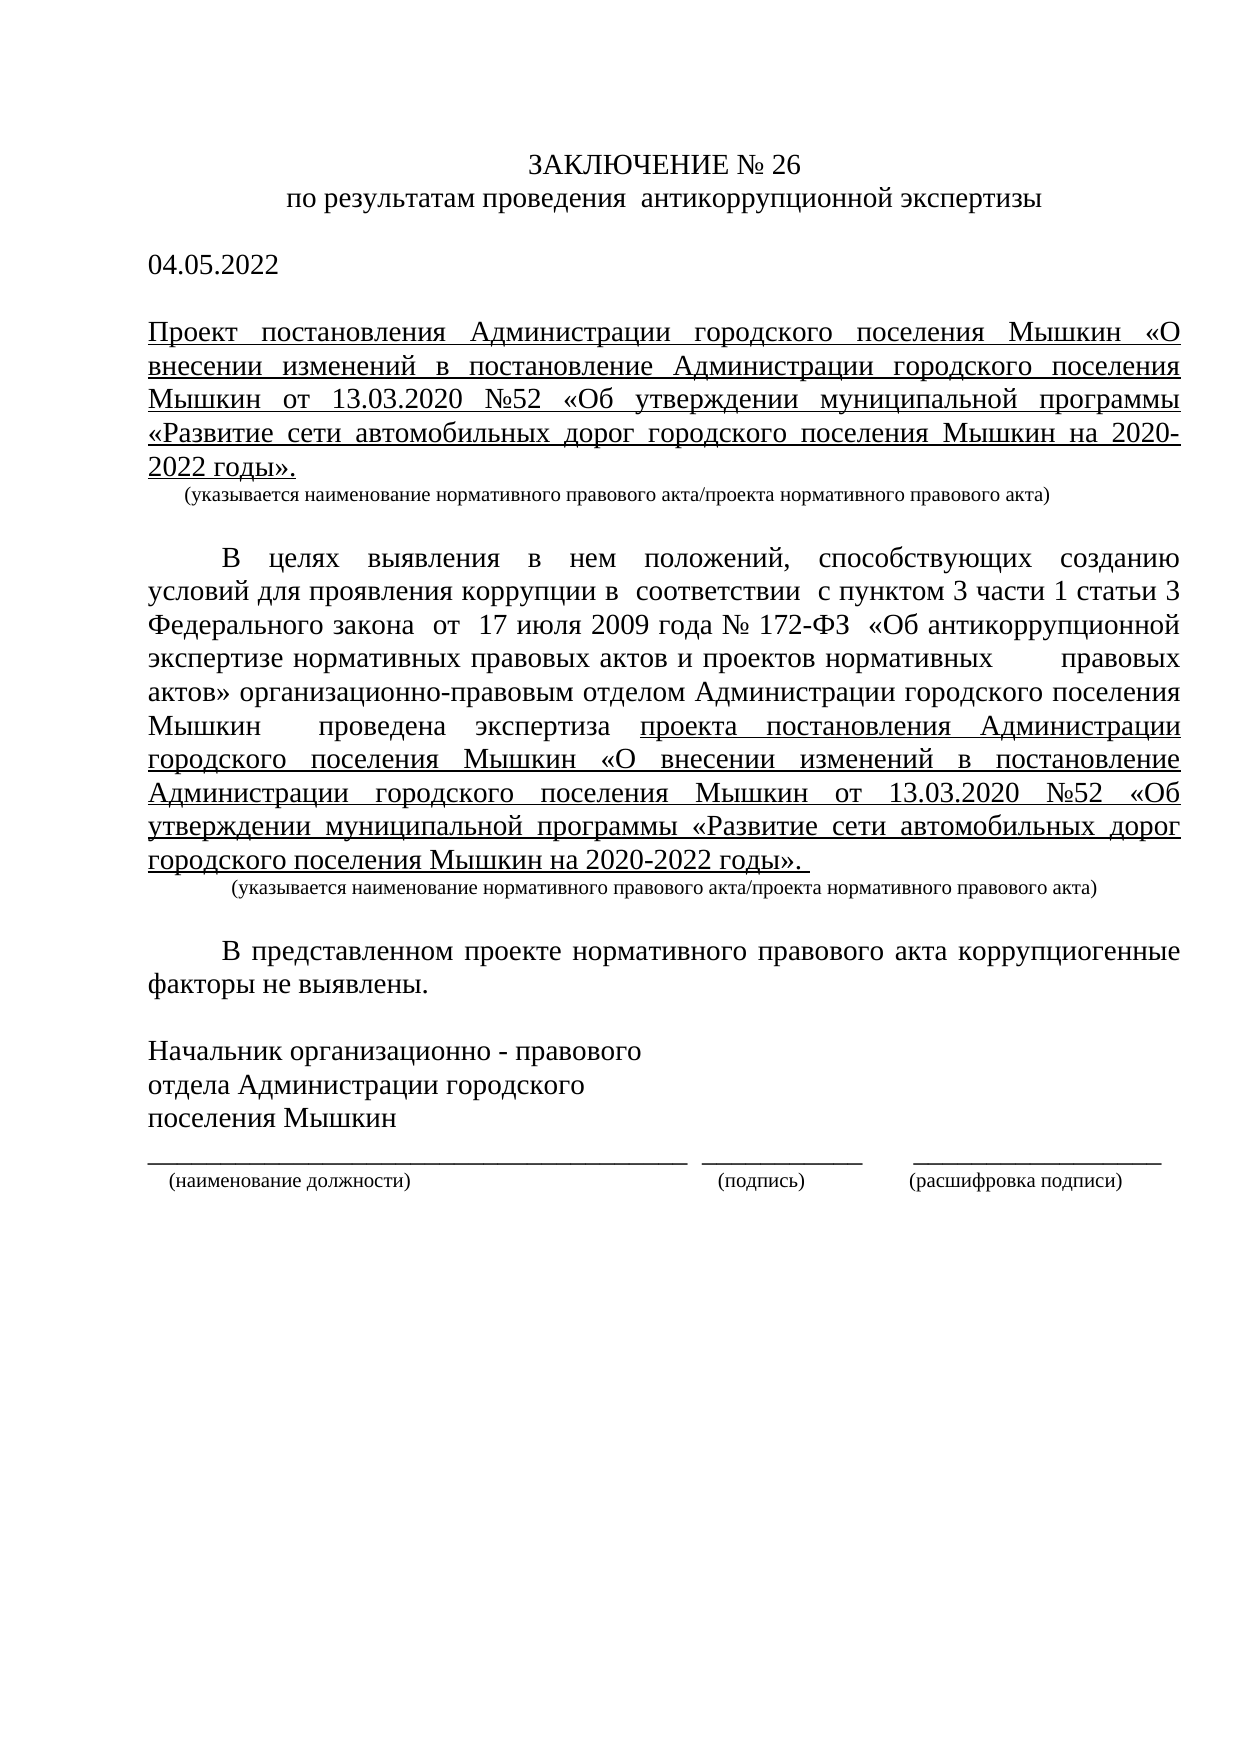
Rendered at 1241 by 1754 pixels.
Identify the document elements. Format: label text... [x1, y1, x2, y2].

text (указывается наименование нормативного правового акта/проекта нормативного правового акта) [148, 875, 1181, 899]
text отдела Администрации городского [148, 1067, 1181, 1101]
text _____________________________________ ___________ _________________ [148, 1134, 1181, 1168]
text Начальник организационно - правового [148, 1033, 1181, 1067]
text 04.05.2022 [148, 247, 1181, 281]
text (наименование должности) (подпись) (расшифровка подписи) [148, 1168, 1181, 1192]
text Проект постановления Администрации городского поселения Мышкин «О внесении изменений в постановление Администрации городского поселения Мышкин от 13.03.2020 №52 «Об утверждении муниципальной программы «Развитие сети автомобильных дорог городского поселения Мышкин на 2020-2022 годы». [148, 379, 1181, 411]
text Проект постановления Администрации городского поселения Мышкин «О внесении изменений в постановление Администрации городского поселения Мышкин от 13.03.2020 №52 «Об утверждении муниципальной программы «Развитие сети автомобильных дорог городского поселения Мышкин на 2020-2022 годы». [148, 446, 1181, 482]
text Проект постановления Администрации городского поселения Мышкин «О внесении изменений в постановление Администрации городского поселения Мышкин от 13.03.2020 №52 «Об утверждении муниципальной программы «Развитие сети автомобильных дорог городского поселения Мышкин на 2020-2022 годы». [148, 412, 1181, 444]
text Проект постановления Администрации городского поселения Мышкин «О внесении изменений в постановление Администрации городского поселения Мышкин от 13.03.2020 №52 «Об утверждении муниципальной программы «Развитие сети автомобильных дорог городского поселения Мышкин на 2020-2022 годы». [148, 345, 1181, 377]
text по результатам проведения антикоррупционной экспертизы [148, 180, 1181, 214]
text ЗАКЛЮЧЕНИЕ № 26 [148, 147, 1181, 180]
text Проект постановления Администрации городского поселения Мышкин «О внесении изменений в постановление Администрации городского поселения Мышкин от 13.03.2020 №52 «Об утверждении муниципальной программы «Развитие сети автомобильных дорог городского поселения Мышкин на 2020-2022 годы». [148, 314, 1181, 344]
text В целях выявления в нем положений, способствующих созданию условий для проявления коррупции в соответствии с пунктом 3 части 1 статьи 3 Федерального закона от 17 июля № 172-ФЗ «Об антикоррупционной экспертизе нормативных правовых актов и проектов нормативных правовых актов» организационно-правовым отделом Администрации городского поселения Мышкин проведена экспертиза проекта постановления Администрации городского поселения Мышкин «О внесении изменений в постановление Администрации городского поселения Мышкин от 13.03.2020 №52 «Об утверждении муниципальной программы «Развитие сети автомобильных дорог городского поселения Мышкин на 2020-2022 годы». [148, 540, 1181, 770]
text поселения Мышкин [148, 1101, 1181, 1134]
text В представленном проекте нормативного правового акта коррупциогенные факторы не выявлены. [148, 933, 1181, 1000]
text (указывается наименование нормативного правового акта/проекта нормативного правового акта) [148, 482, 1181, 506]
